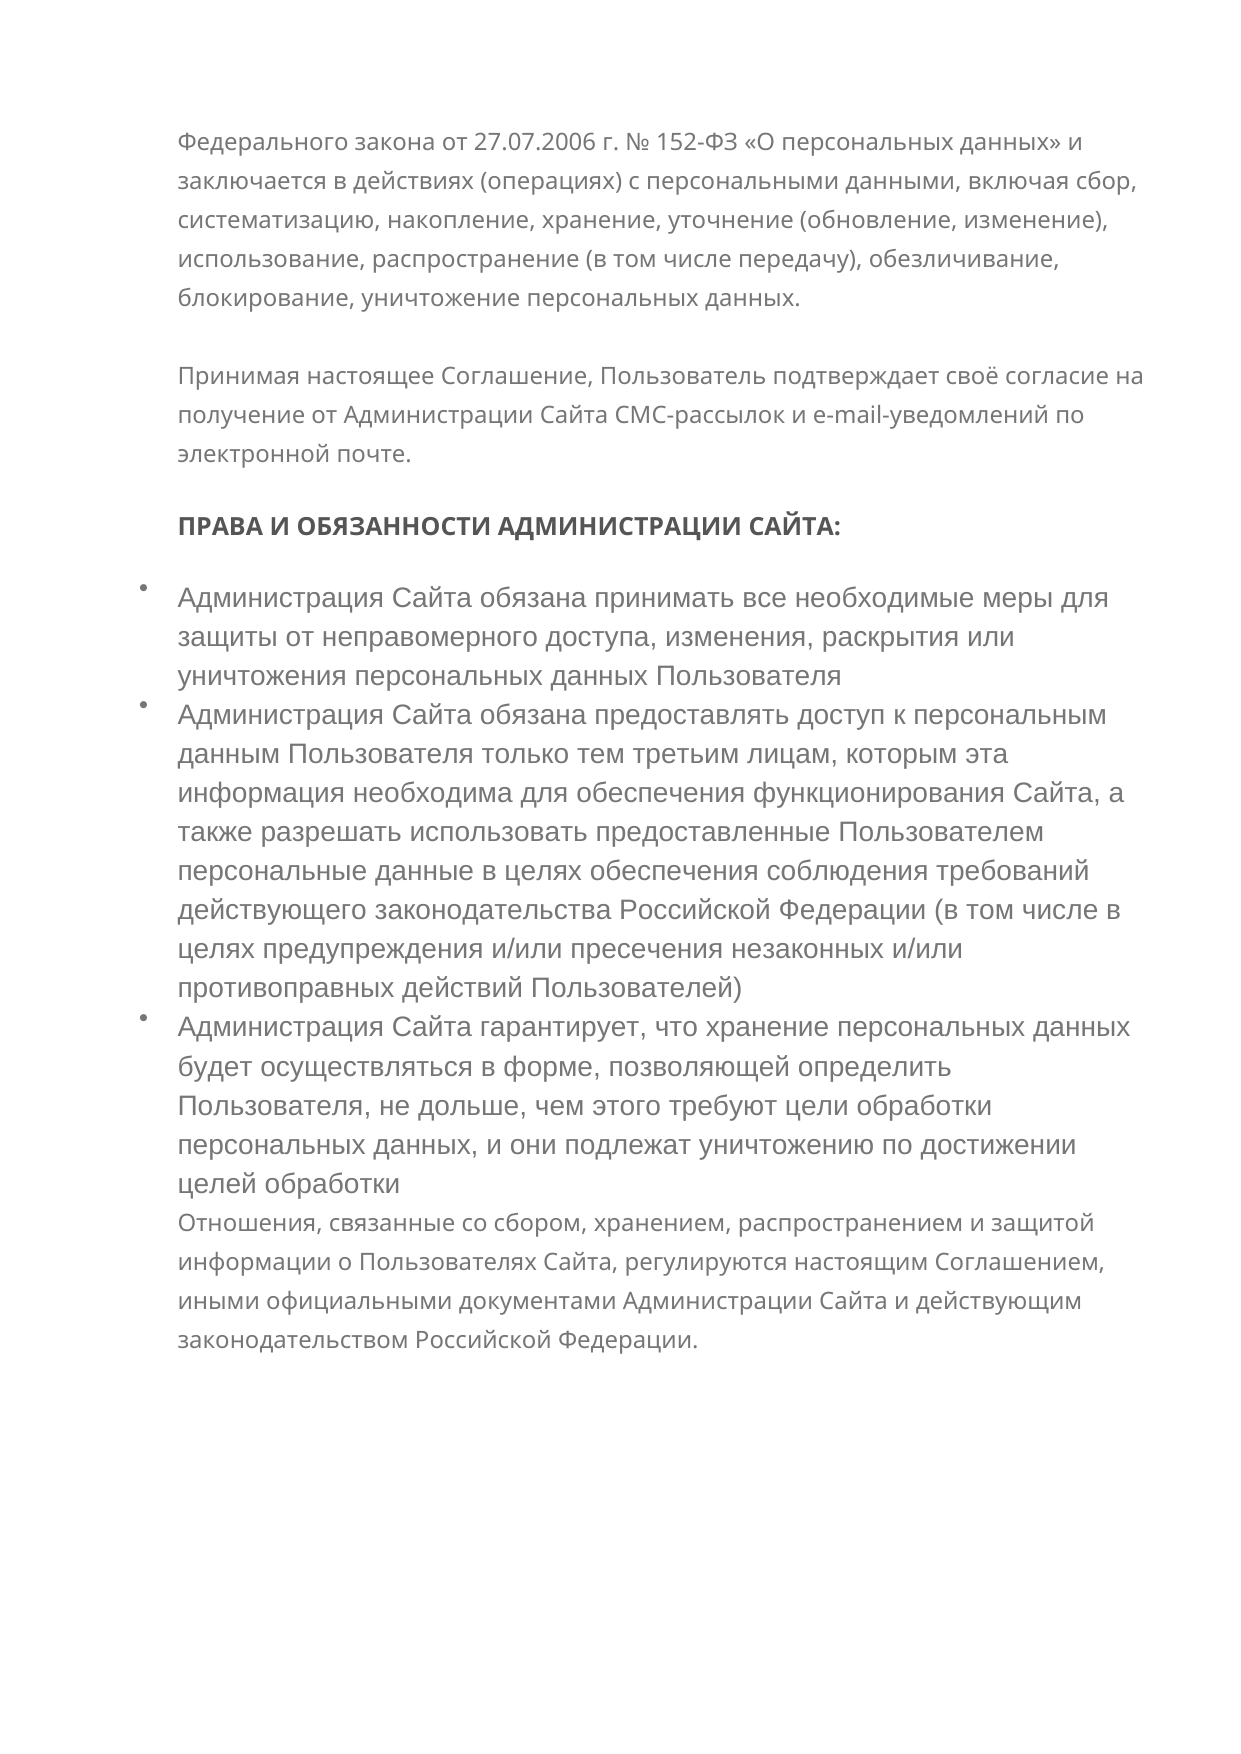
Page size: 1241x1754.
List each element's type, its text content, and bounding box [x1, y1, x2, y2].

text Отношения, связанные со сбором, хранением, распространением и защитой информации о Пользователях Сайта, регулируются настоящим Соглашением, иными официальными документами Администрации Сайта и действующим законодательством Российской Федерации. [177, 1199, 1152, 1355]
text ПРАВА И ОБЯЗАННОСТИ АДМИНИСТРАЦИИ САЙТА: [177, 509, 1152, 543]
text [177, 118, 1152, 313]
text Принимая настоящее Соглашение, Пользователь подтверждает своё согласие на получение от Администрации Сайта СМС-рассылок и e-mail-уведомлений по электронной почте. [177, 352, 1152, 470]
list Администрация Сайта обязана предоставлять доступ к персональным данным Пользователя только тем третьим лицам, которым эта информация необходима для обеспечения функционирования Сайта, а также разрешать использовать предоставленные Пользователем персональные данные в целях обеспечения соблюдения требований действующего законодательства Российской Федерации (в том числе в целях предупреждения и/или пресечения незаконных и/или противоправных действий Пользователей) [140, 691, 1152, 1004]
list Администрация Сайта гарантирует, что хранение персональных данных будет осуществляться в форме, позволяющей определить Пользователя, не дольше, чем этого требуют цели обработки персональных данных, и они подлежат уничтожению по достижении целей обработки [140, 1004, 1152, 1199]
list Администрация Сайта обязана принимать все необходимые меры для защиты от неправомерного доступа, изменения, раскрытия или уничтожения персональных данных Пользователя [140, 574, 1152, 691]
